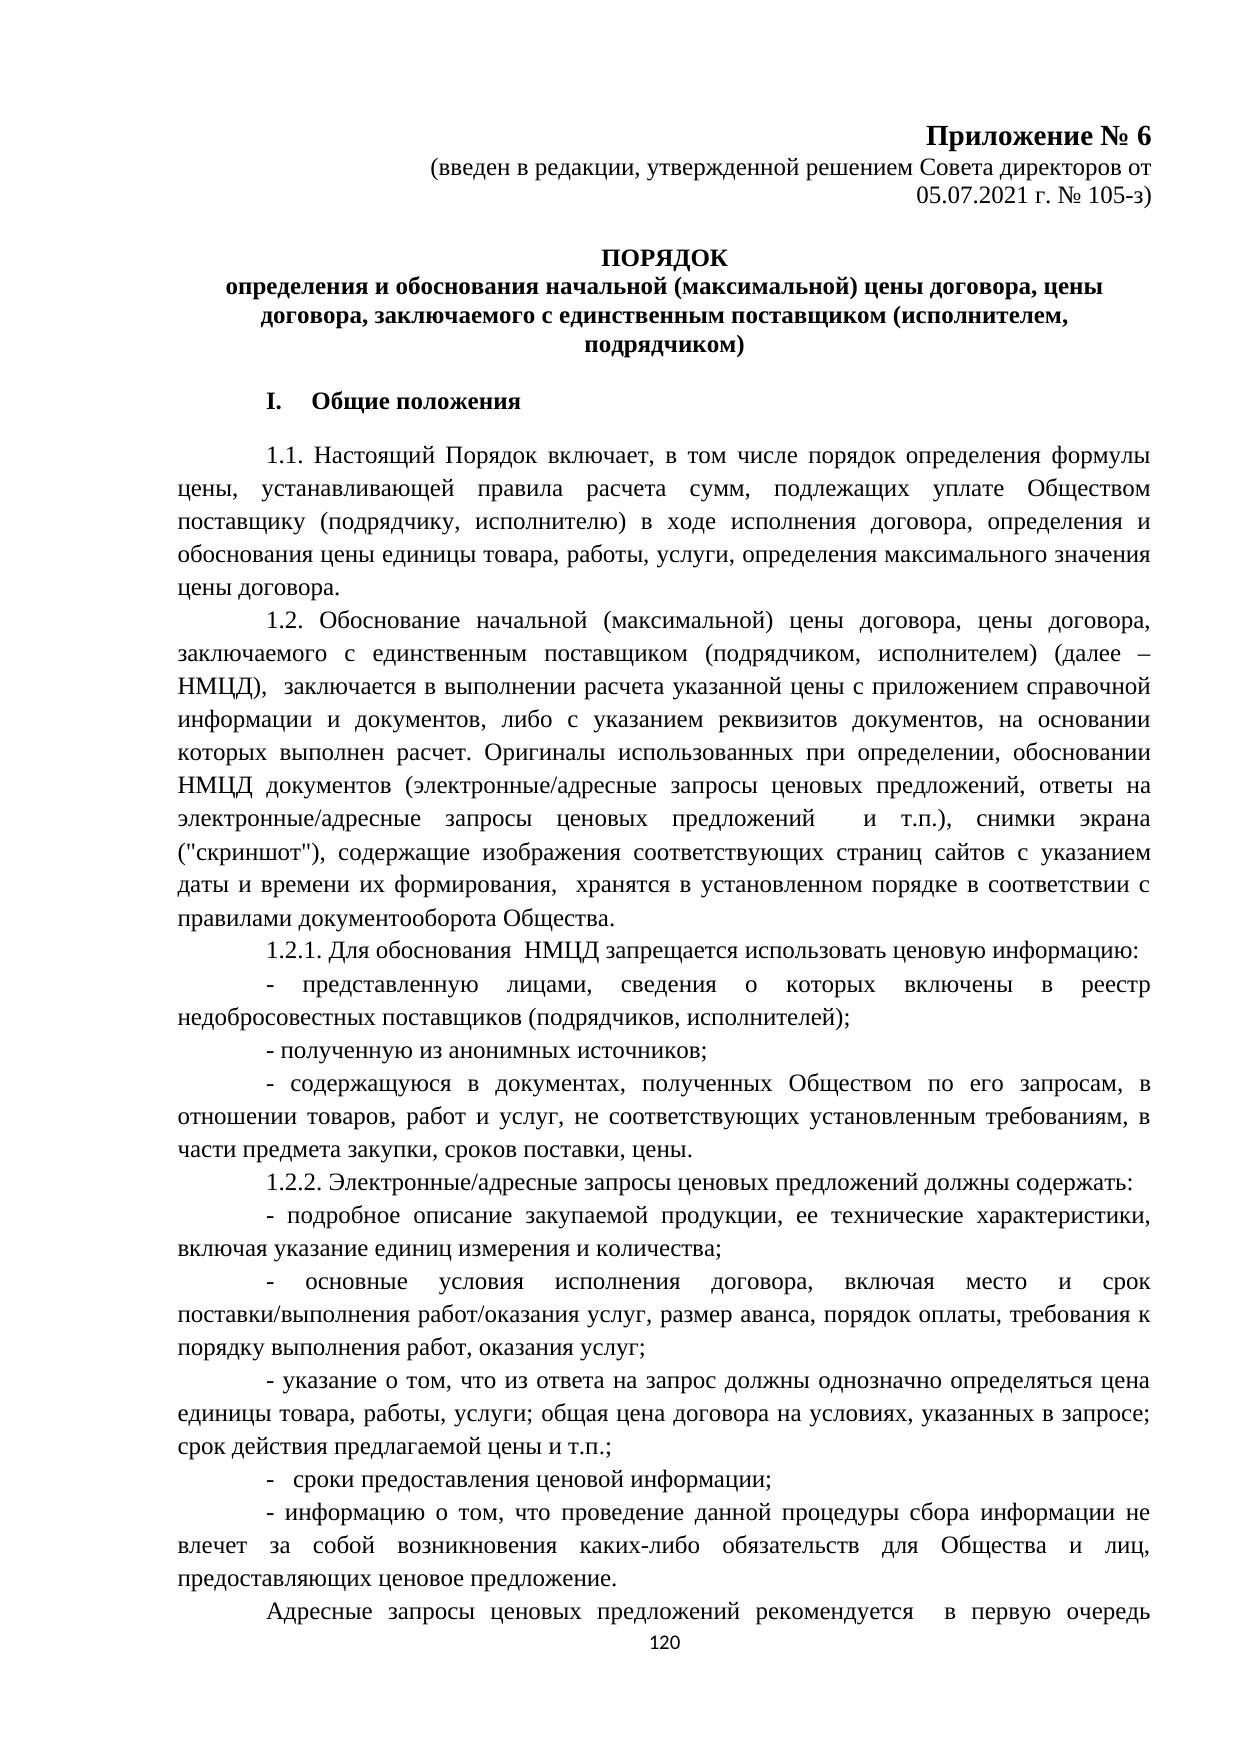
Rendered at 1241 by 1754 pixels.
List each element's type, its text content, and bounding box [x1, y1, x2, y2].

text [177, 1596, 1152, 1625]
text - указание о том, что из ответа на запрос должны однозначно определяться цена единицы товара, работы, услуги; общая цена договора на условиях, указанных в запросе; срок действия предлагаемой цены и т.п.; [177, 1365, 1152, 1460]
list Приложение № 6 [320, 118, 1152, 152]
list Общие положения [266, 386, 1152, 415]
text 1.1. Настоящий Порядок включает, в том числе порядок определения формулы цены, устанавливающей правила расчета сумм, подлежащих уплате Обществом поставщику (подрядчику, исполнителю) в ходе исполнения договора, определения и обоснования цены единицы товара, работы, услуги, определения максимального значения цены договора. [177, 440, 1152, 601]
text - подробное описание закупаемой продукции, ее технические характеристики, включая указание единиц измерения и количества; [177, 1200, 1152, 1262]
text - представленную лицами, сведения о которых включены в реестр недобросовестных поставщиков (подрядчиков, исполнителей); [177, 969, 1152, 1030]
text - полученную из анонимных источников; [177, 1035, 1152, 1063]
text ПОРЯДОК [177, 243, 1152, 271]
text 1.2. Обоснование начальной (максимальной) цены договора, цены договора, заключаемого с единственным поставщиком (подрядчиком, исполнителем) (далее – НМЦД), заключается в выполнении расчета указанной цены с приложением справочной информации и документов, либо с указанием реквизитов документов, на основании которых выполнен расчет. Оригиналы использованных при определении, обосновании НМЦД документов (электронные/адресные запросы ценовых предложений, ответы на электронные/адресные запросы ценовых предложений и т.п.), снимки экрана ("скриншот"), содержащие изображения соответствующих страниц сайтов с указанием даты и времени их формирования, хранятся в установленном порядке в соответствии с правилами документооборота Общества. [177, 605, 1152, 931]
text 1.2.1. Для обоснования НМЦД запрещается использовать ценовую информацию: [177, 936, 1152, 964]
list (введен в редакции, утвержденной решением Совета директоров от 05.07.2021 г. № 105-з) [320, 152, 1152, 209]
text - основные условия исполнения договора, включая место и срок поставки/выполнения работ/оказания услуг, размер аванса, порядок оплаты, требования к порядку выполнения работ, оказания услуг; [177, 1266, 1152, 1361]
text - содержащуюся в документах, полученных Обществом по его запросам, в отношении товаров, работ и услуг, не соответствующих установленным требованиям, в части предмета закупки, сроков поставки, цены. [177, 1068, 1152, 1162]
text 1.2.2. Электронные/адресные запросы ценовых предложений должны содержать: [177, 1167, 1152, 1196]
text - сроки предоставления ценовой информации; [177, 1464, 1152, 1493]
text определения и обоснования начальной (максимальной) цены договора, цены договора, заключаемого с единственным поставщиком (исполнителем, подрядчиком) [177, 271, 1152, 358]
text - информацию о том, что проведение данной процедуры сбора информации не влечет за собой возникновения каких-либо обязательств для Общества и лиц, предоставляющих ценовое предложение. [177, 1497, 1152, 1592]
